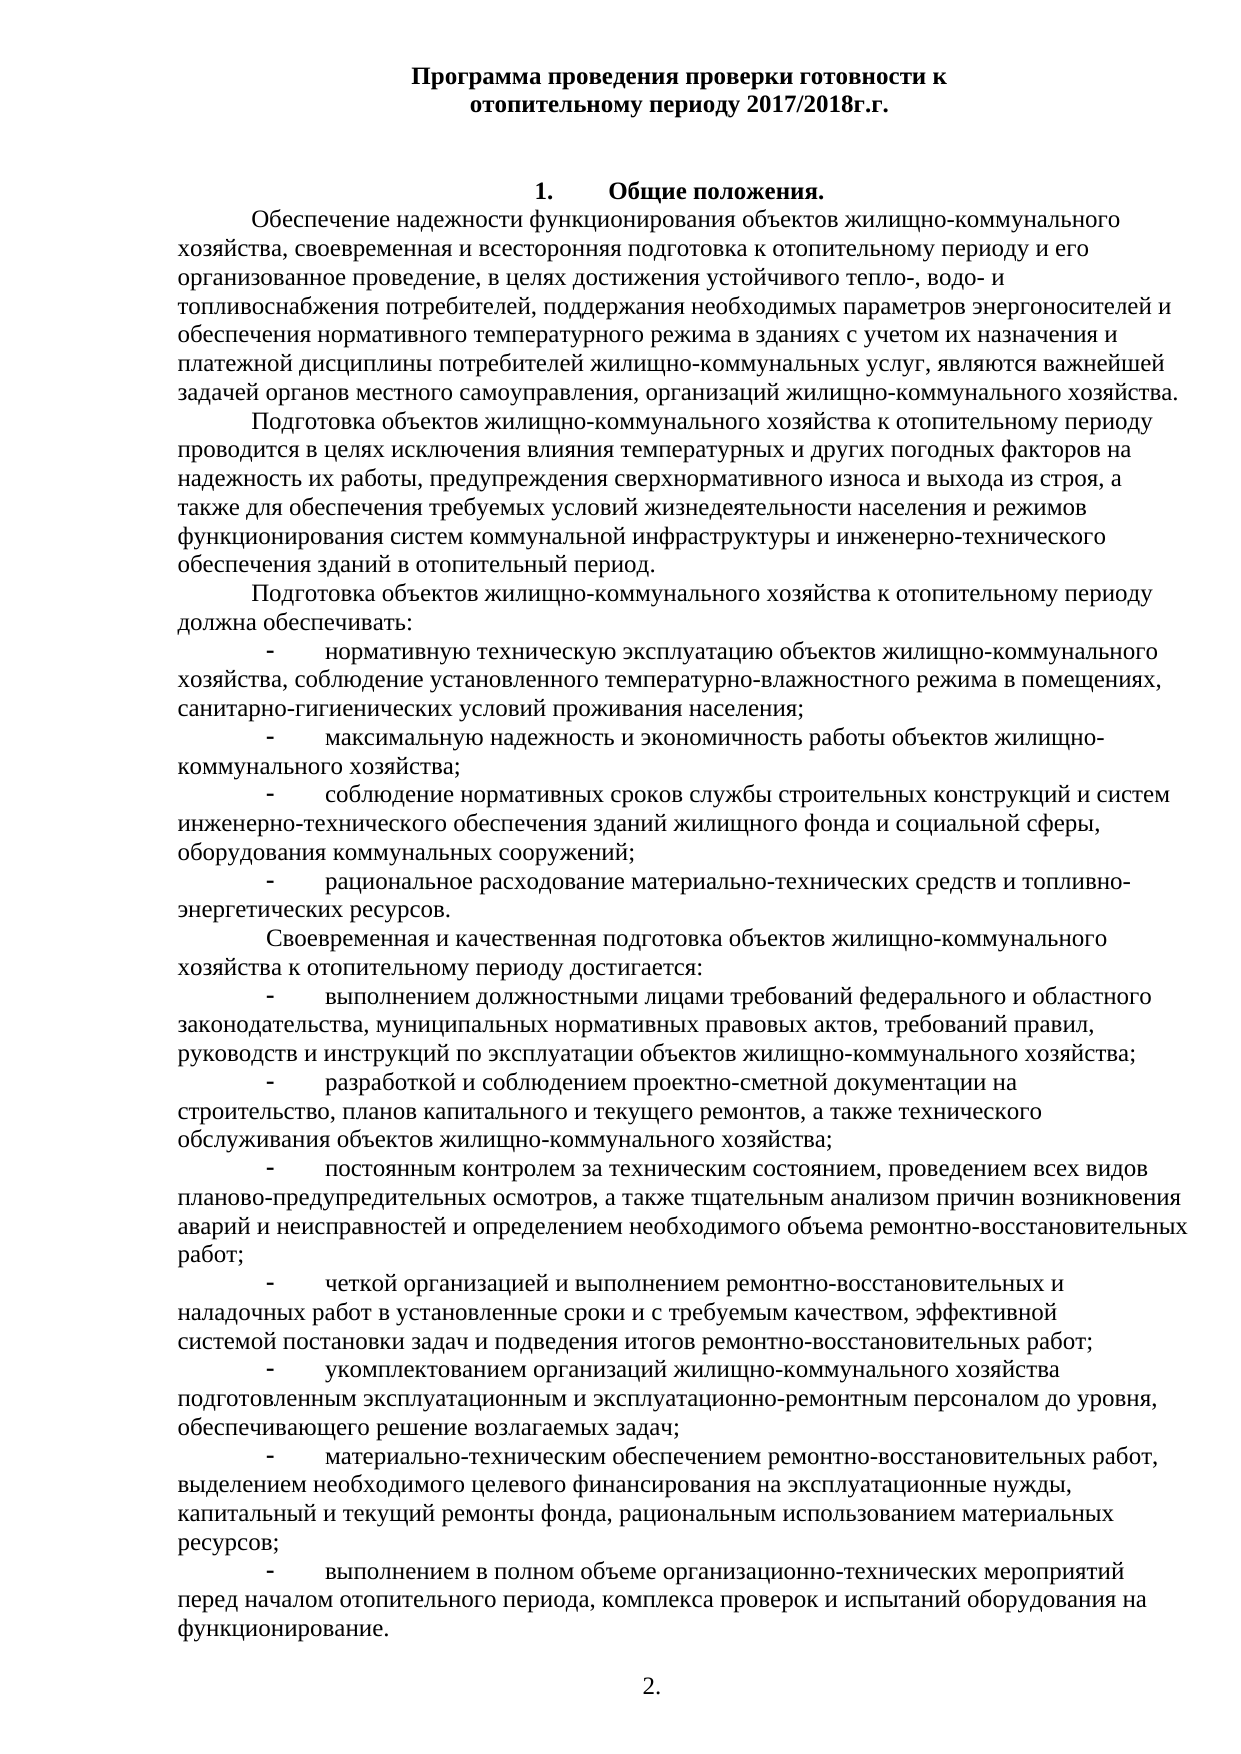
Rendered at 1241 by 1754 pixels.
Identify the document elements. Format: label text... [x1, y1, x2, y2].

text Подготовка объектов жилищно-коммунального хозяйства к отопительному периоду должна обеспечивать: [177, 578, 1181, 636]
list рациональное расходование материально-технических средств и топливно-энергетических ресурсов. [177, 866, 1181, 923]
list разработкой и соблюдением проектно-сметной документации на строительство, планов капитального и текущего ремонтов, а также технического обслуживания объектов жилищно-коммунального хозяйства; [177, 1067, 1181, 1153]
list укомплектованием организаций жилищно-коммунального хозяйства подготовленным эксплуатационным и эксплуатационно-ремонтным персоналом до уровня, обеспечивающего решение возлагаемых задач; [177, 1354, 1181, 1441]
list соблюдение нормативных сроков службы строительных конструкций и систем инженерно-технического обеспечения зданий жилищного фонда и социальной сферы, оборудования коммунальных сооружений; [177, 779, 1181, 866]
list нормативную техническую эксплуатацию объектов жилищно-коммунального хозяйства, соблюдение установленного температурно-влажностного режима в помещениях, санитарно-гигиенических условий проживания населения; [177, 636, 1181, 722]
list выполнением в полном объеме организационно-технических мероприятий перед началом отопительного периода, комплекса проверок и испытаний оборудования на функционирование. [177, 1556, 1181, 1642]
list максимальную надежность и экономичность работы объектов жилищно-коммунального хозяйства; [177, 722, 1181, 779]
list выполнением должностными лицами требований федерального и областного законодательства, муниципальных нормативных правовых актов, требований правил, руководств и инструкций по эксплуатации объектов жилищно-коммунального хозяйства; [177, 981, 1181, 1067]
list четкой организацией и выполнением ремонтно-восстановительных и наладочных работ в установленные сроки и с требуемым качеством, эффективной системой постановки задач и подведения итогов ремонтно-восстановительных работ; [177, 1268, 1137, 1354]
list Общие положения. [177, 176, 1181, 204]
text Обеспечение надежности функционирования объектов жилищно-коммунального хозяйства, своевременная и всесторонняя подготовка к отопительному периоду и его организованное проведение, в целях достижения устойчивого тепло-, водо- и топливоснабжения потребителей, поддержания необходимых параметров энергоносителей и обеспечения нормативного температурного режима в зданиях с учетом их назначения и платежной дисциплины потребителей жилищно-коммунальных услуг, являются важнейшей задачей органов местного самоуправления, организаций жилищно-коммунального хозяйства. [177, 204, 1181, 406]
text Подготовка объектов жилищно-коммунального хозяйства к отопительному периоду проводится в целях исключения влияния температурных и других погодных факторов на надежность их работы, предупреждения сверхнормативного износа и выхода из строя, а также для обеспечения требуемых условий жизнедеятельности населения и режимов функционирования систем коммунальной инфраструктуры и инженерно-технического обеспечения зданий в отопительный период. [177, 406, 1181, 578]
list материально-техническим обеспечением ремонтно-восстановительных работ, выделением необходимого целевого финансирования на эксплуатационные нужды, капитальный и текущий ремонты фонда, рациональным использованием материальных ресурсов; [177, 1441, 1181, 1556]
list постоянным контролем за техническим состоянием, проведением всех видов планово-предупредительных осмотров, а также тщательным анализом причин возникновения аварий и неисправностей и определением необходимого объема ремонтно-восстановительных работ; [177, 1153, 1190, 1268]
text Программа проведения проверки готовности к [177, 61, 1181, 89]
text отопительному периоду 2017/2018г.г. [177, 89, 1181, 118]
text Своевременная и качественная подготовка объектов жилищно-коммунального хозяйства к отопительному периоду достигается: [177, 923, 1181, 981]
